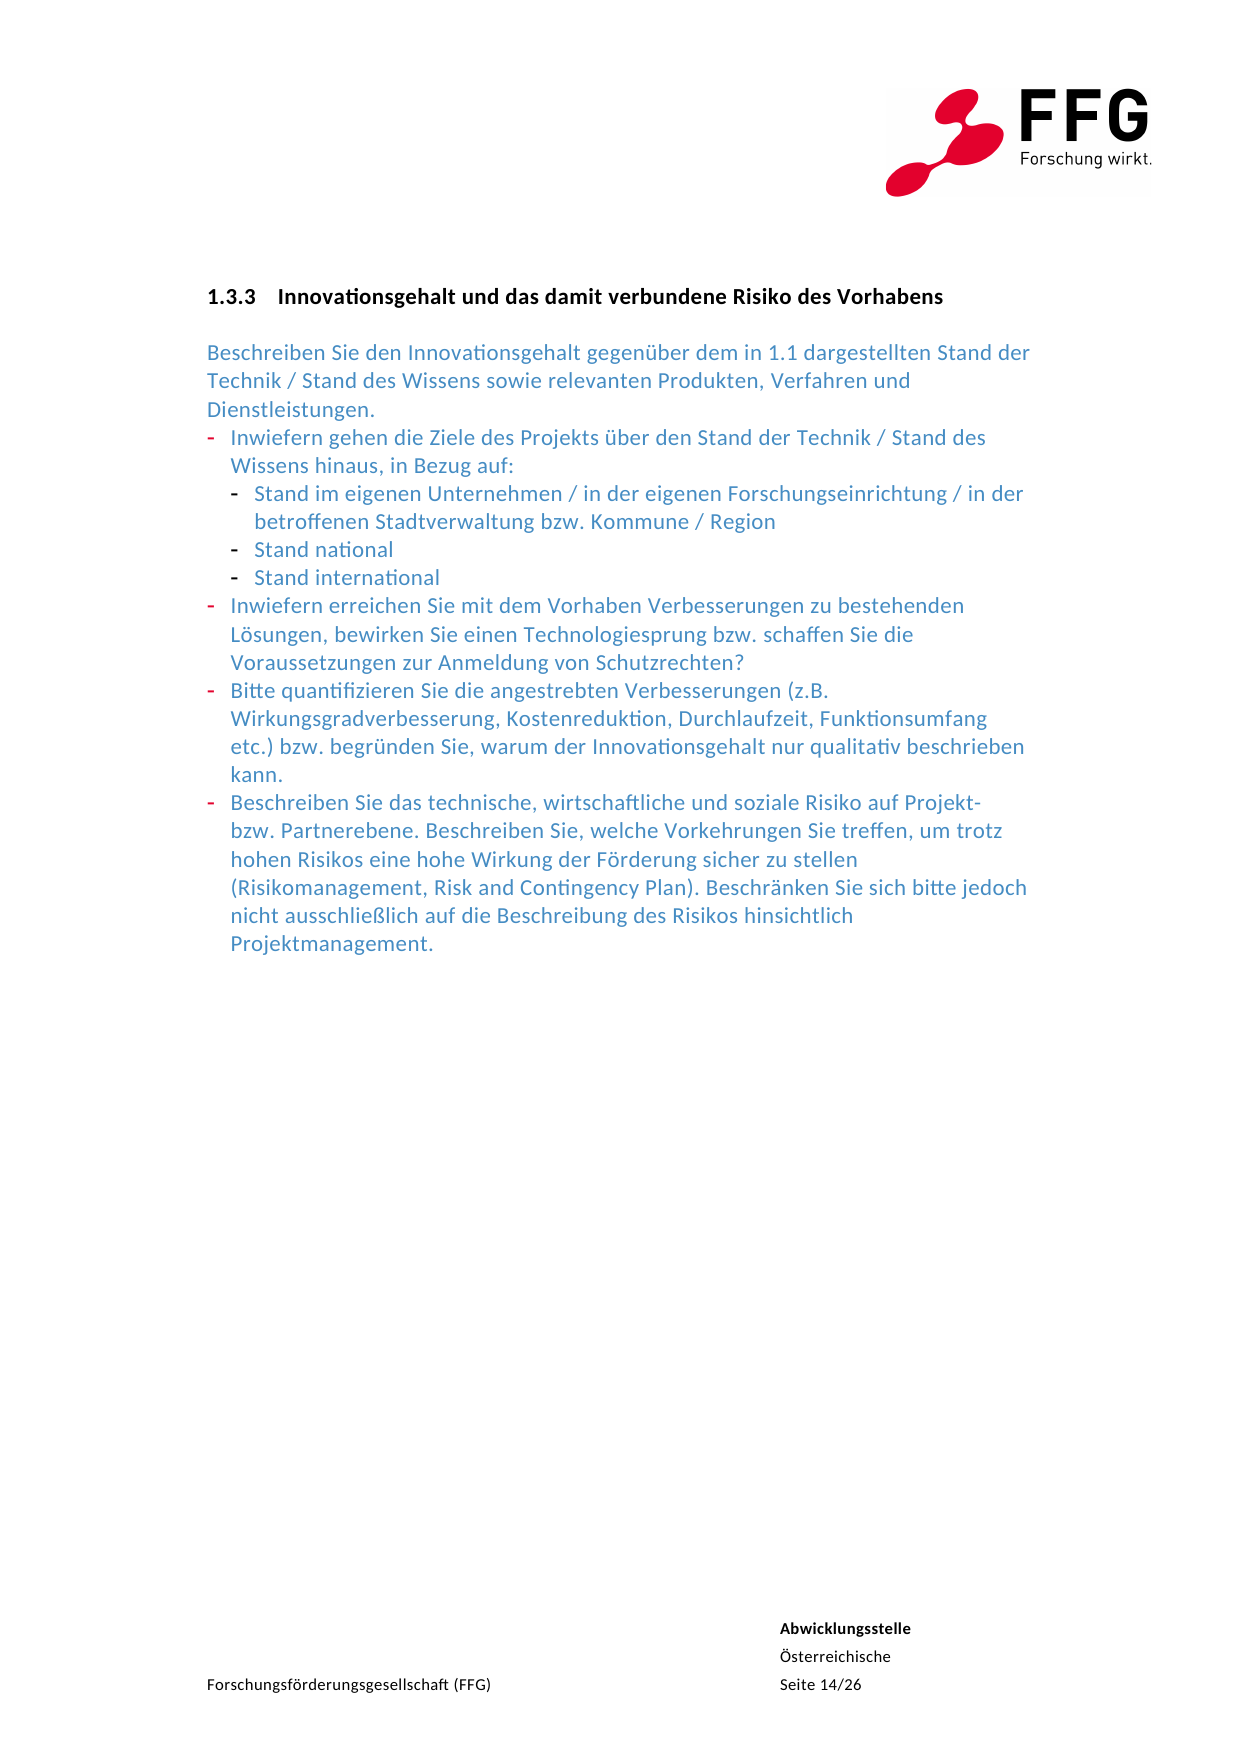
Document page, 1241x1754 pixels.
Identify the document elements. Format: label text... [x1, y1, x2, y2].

text Stand national [230, 535, 1033, 563]
text Inwiefern gehen die Ziele des Projekts über den Stand der Technik / Stand des Wissens hinaus, in Bezug auf: [207, 423, 1033, 479]
text Inwiefern erreichen Sie mit dem Vorhaben Verbesserungen zu bestehenden Lösungen, bewirken Sie einen Technologiesprung bzw. schaffen Sie die Voraussetzungen zur Anmeldung von Schutzrechten? [207, 591, 1033, 676]
text Beschreiben Sie das technische, wirtschaftliche und soziale Risiko auf Projekt- bzw. Partnerebene. Beschreiben Sie, welche Vorkehrungen Sie treffen, um trotz hohen Risikos eine hohe Wirkung der Förderung sicher zu stellen (Risikomanagement, Risk and Contingency Plan). Beschränken Sie sich bitte jedoch nicht ausschließlich auf die Beschreibung des Risikos hinsichtlich Projektmanagement. [207, 788, 1033, 957]
text Bitte quantifizieren Sie die angestrebten Verbesserungen (z.B. Wirkungsgradverbesserung, Kostenreduktion, Durchlaufzeit, Funktionsumfang etc.) bzw. begründen Sie, warum der Innovationsgehalt nur qualitativ beschrieben kann. [207, 676, 1033, 788]
picture [885, 88, 1152, 197]
text Stand international [230, 563, 1033, 591]
text Stand im eigenen Unternehmen / in der eigenen Forschungseinrichtung / in der betroffenen Stadtverwaltung bzw. Kommune / Region [230, 479, 1033, 535]
text Beschreiben Sie den Innovationsgehalt gegenüber dem in 1.1 dargestellten Stand der Technik / Stand des Wissens sowie relevanten Produkten, Verfahren und Dienstleistungen. [207, 338, 1033, 423]
subtitle Innovationsgehalt und das damit verbundene Risiko des Vorhabens [207, 282, 1033, 310]
